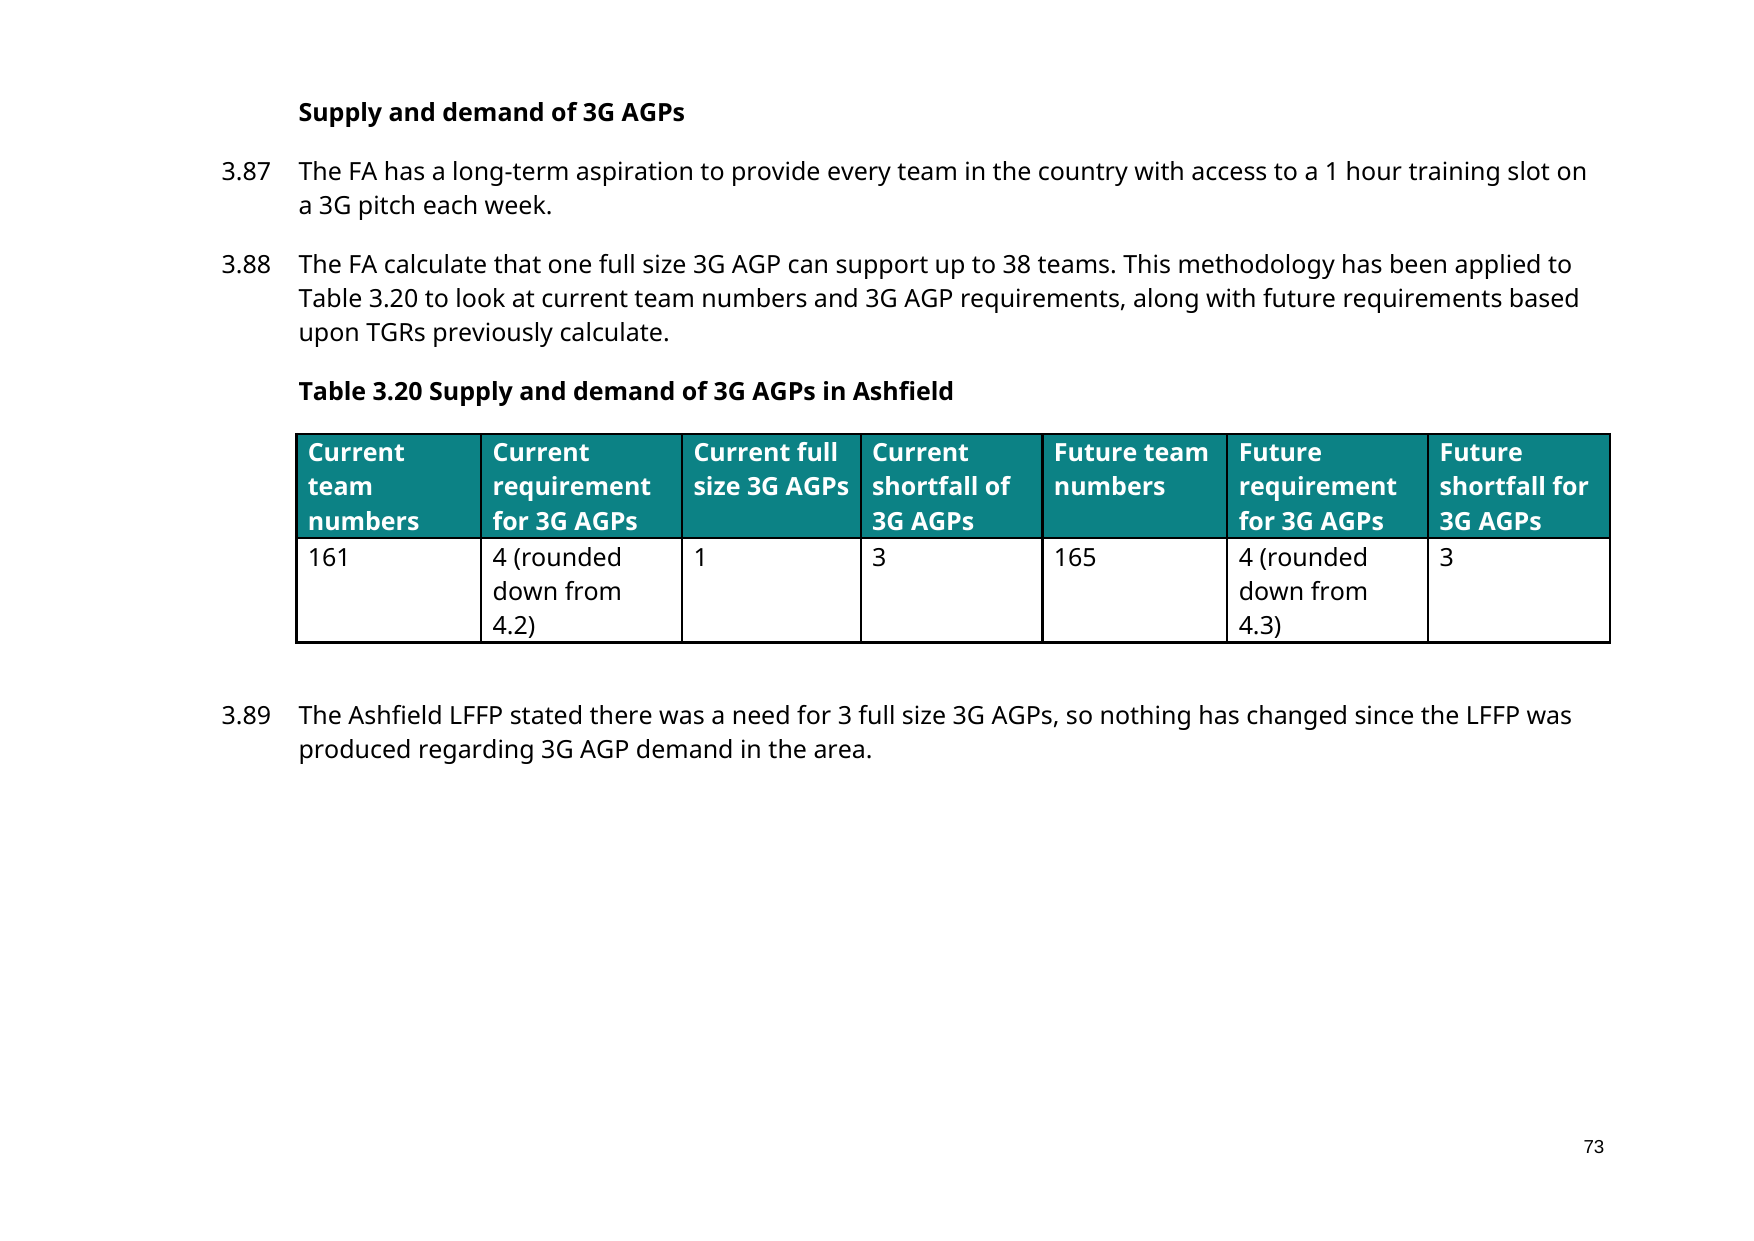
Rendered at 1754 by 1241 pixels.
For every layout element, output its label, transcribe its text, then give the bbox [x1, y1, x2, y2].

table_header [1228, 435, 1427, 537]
text The FA calculate that one full size 3G AGP can support up to 38 teams. This methodology has been applied to Table 3.20 to look at current team numbers and 3G AGP requirements, along with future requirements based upon TGRs previously calculate. [221, 247, 1604, 349]
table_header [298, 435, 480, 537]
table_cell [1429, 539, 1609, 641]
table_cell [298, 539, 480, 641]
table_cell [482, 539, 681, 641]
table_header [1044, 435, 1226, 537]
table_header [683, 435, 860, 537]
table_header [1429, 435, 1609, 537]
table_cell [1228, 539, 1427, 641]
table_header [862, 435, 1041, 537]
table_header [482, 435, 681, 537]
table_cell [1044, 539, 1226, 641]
text The FA has a long-term aspiration to provide every team in the country with access to a 1 hour training slot on a 3G pitch each week. [221, 153, 1604, 222]
text The Ashfield LFFP stated there was a need for 3 full size 3G AGPs, so nothing has changed since the LFFP was produced regarding 3G AGP demand in the area. [221, 697, 1604, 765]
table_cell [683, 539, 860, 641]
subtitle Supply and demand of 3G AGPs [298, 94, 1604, 128]
subtitle Table 3.20 Supply and demand of 3G AGPs in Ashfield [298, 374, 1604, 408]
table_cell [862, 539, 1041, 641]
